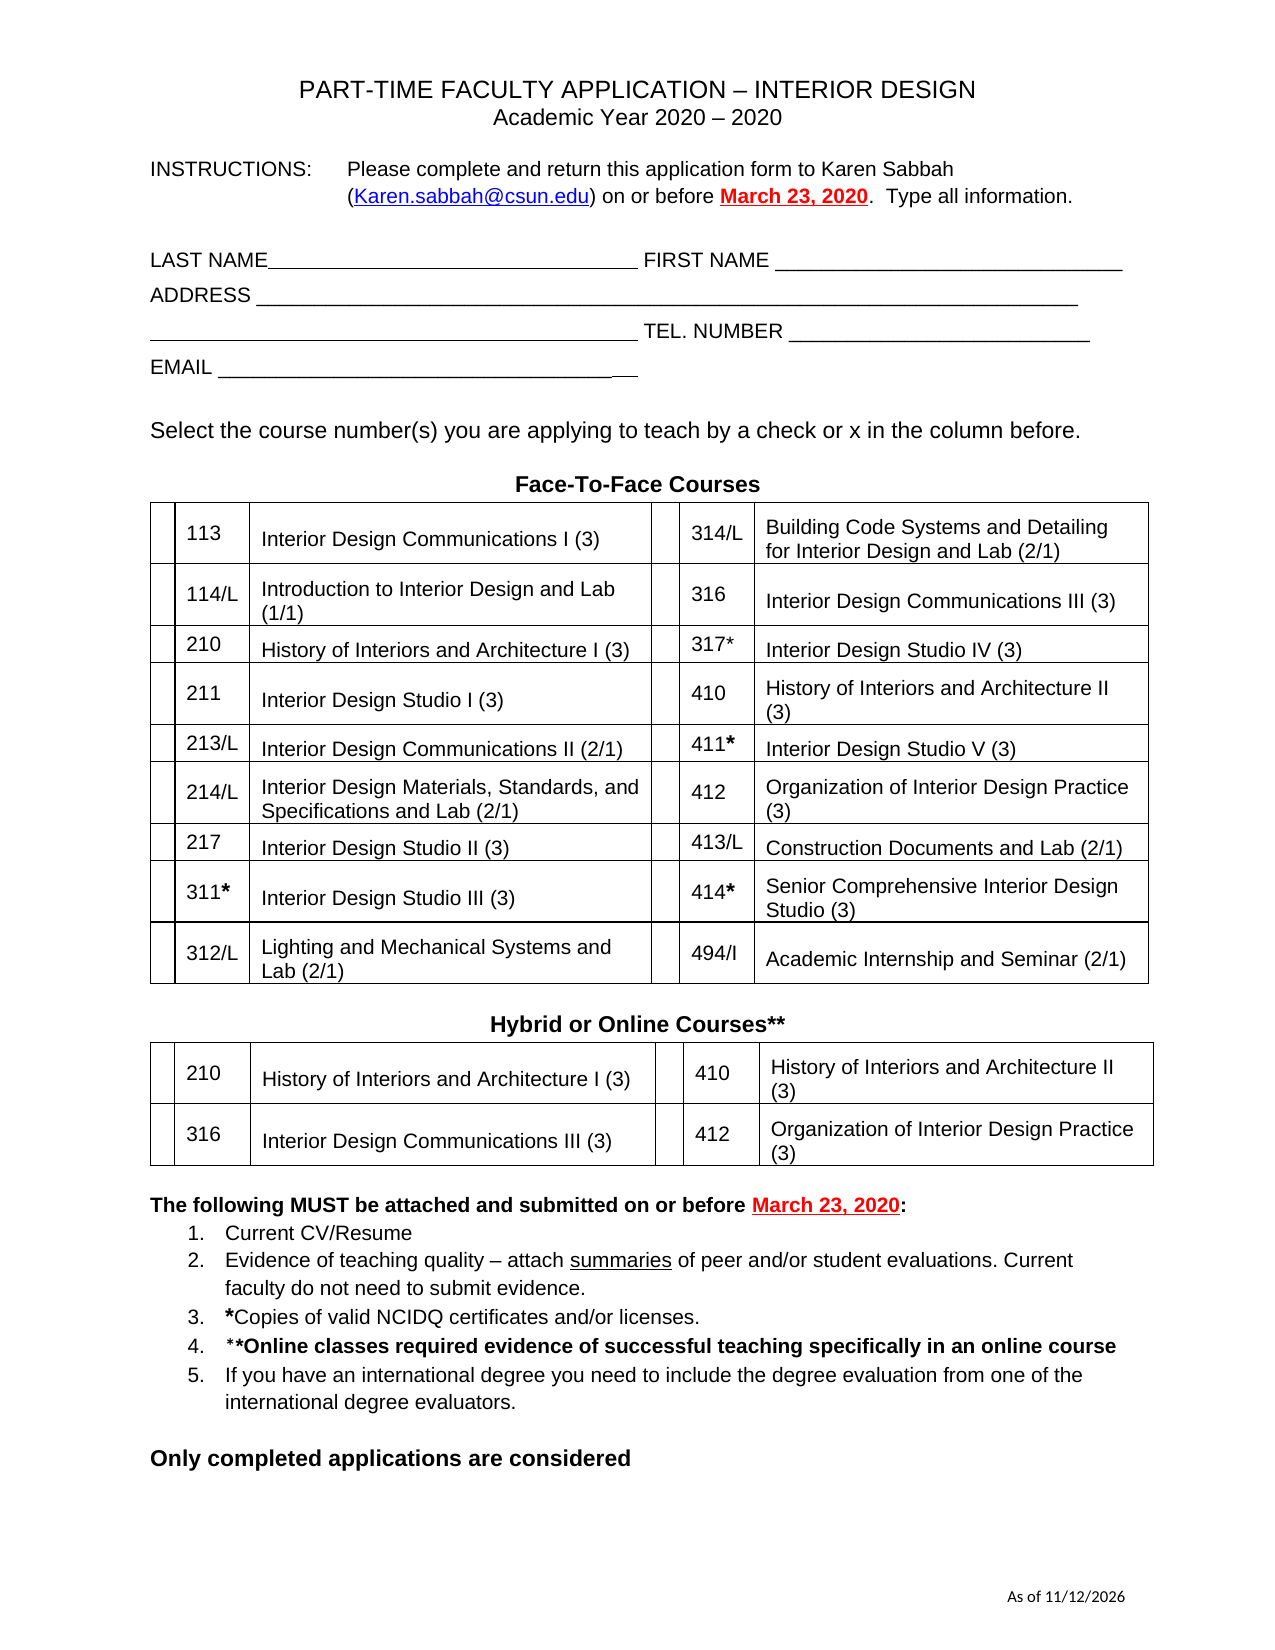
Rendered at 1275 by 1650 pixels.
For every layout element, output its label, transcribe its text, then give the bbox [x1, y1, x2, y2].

table_cell [652, 725, 679, 761]
table_cell Senior Comprehensive Interior Design Studio (3) [755, 861, 1148, 921]
list Evidence of teaching quality – attach summaries of peer and/or student evaluations. Current faculty do not need to submit evidence. [187, 1248, 1125, 1299]
table_cell [652, 923, 679, 983]
table_cell 494/I [680, 923, 754, 983]
table_cell Interior Design Studio III (3) [250, 861, 651, 921]
table_cell Interior Design Materials, Standards, and Specifications and Lab (2/1) [250, 762, 651, 822]
text Academic Year 2020 – 2020 [150, 104, 1125, 130]
table_cell History of Interiors and Architecture I (3) [250, 626, 651, 662]
table_cell Construction Documents and Lab (2/1) [755, 824, 1148, 860]
table_cell 316 [175, 1104, 250, 1164]
table_cell Interior Design Studio IV (3) [755, 626, 1148, 662]
table_cell [652, 861, 679, 921]
table_cell Introduction to Interior Design and Lab (1/1) [250, 564, 651, 624]
text Select the course number(s) you are applying to teach by a check or x in the column before. [150, 417, 1125, 444]
table_cell Organization of Interior Design Practice (3) [755, 762, 1148, 822]
table_cell 312/L [176, 923, 249, 983]
table_cell [151, 923, 174, 983]
table_cell Interior Design Studio I (3) [250, 663, 651, 723]
table_cell [656, 1104, 683, 1164]
table_cell [652, 564, 679, 624]
table_cell 317* [680, 626, 754, 662]
list Current CV/Resume [187, 1221, 1125, 1244]
table_cell [151, 824, 174, 860]
table_header [656, 1043, 683, 1103]
table_cell Lighting and Mechanical Systems and Lab (2/1) [250, 923, 651, 983]
table_cell 217 [176, 824, 249, 860]
list *Copies of valid NCIDQ certificates and/or licenses. [187, 1303, 1125, 1329]
table_cell Academic Internship and Seminar (2/1) [755, 923, 1148, 983]
text Face-To-Face Courses [150, 471, 1125, 498]
text LAST NAME FIRST NAME ______________________________ ADDRESS _______________________________________________________________________ TEL. NUMBER __________________________ EMAIL __________________________________ [150, 247, 1125, 379]
table_header 314/L [680, 503, 754, 563]
list If you have an international degree you need to include the degree evaluation from one of the international degree evaluators. [187, 1362, 1125, 1414]
table_cell [652, 626, 679, 662]
table_cell [151, 564, 174, 624]
table_header 210 [175, 1043, 250, 1103]
table_cell 114/L [176, 564, 249, 624]
table_header Building Code Systems and Detailing for Interior Design and Lab (2/1) [755, 503, 1148, 563]
table_cell 211 [176, 663, 249, 723]
text Hybrid or Online Courses** [150, 1011, 1125, 1038]
table_cell 413/L [680, 824, 754, 860]
table_cell Interior Design Communications III (3) [755, 564, 1148, 624]
table_cell 214/L [176, 762, 249, 822]
table_cell 412 [684, 1104, 759, 1164]
table_cell 316 [680, 564, 754, 624]
table_cell [151, 762, 174, 822]
table_cell Interior Design Studio II (3) [250, 824, 651, 860]
table_cell [652, 824, 679, 860]
table_cell Interior Design Studio V (3) [755, 725, 1148, 761]
table_cell Interior Design Communications III (3) [251, 1104, 655, 1164]
table_cell Organization of Interior Design Practice (3) [760, 1104, 1153, 1164]
table_header [652, 503, 679, 563]
list **Online classes required evidence of successful teaching specifically in an online course [187, 1333, 1125, 1359]
table_header [151, 503, 174, 563]
table_cell [652, 762, 679, 822]
table_header 113 [176, 503, 249, 563]
table_cell [151, 663, 174, 723]
table_header 410 [684, 1043, 759, 1103]
table_cell [151, 626, 174, 662]
table_cell History of Interiors and Architecture II (3) [755, 663, 1148, 723]
table_cell 411* [680, 725, 754, 761]
table_cell [151, 725, 174, 761]
table_header Interior Design Communications I (3) [250, 503, 651, 563]
table_cell 410 [680, 663, 754, 723]
text The following MUST be attached and submitted on or before March 23, 2020: [150, 1193, 1125, 1217]
table_cell [652, 663, 679, 723]
text INSTRUCTIONS: Please complete and return this application form to Karen Sabbah (Karen.sabbah@csun.edu) on or before March 23, 2020. Type all information. [150, 156, 1125, 208]
table_cell [151, 861, 174, 921]
table_header History of Interiors and Architecture II (3) [760, 1043, 1153, 1103]
table_cell 213/L [176, 725, 249, 761]
table_cell 414* [680, 861, 754, 921]
table_cell 210 [176, 626, 249, 662]
text Only completed applications are considered [150, 1445, 1125, 1471]
text PART-TIME FACULTY APPLICATION – INTERIOR DESIGN [150, 75, 1125, 104]
table_cell [151, 1104, 174, 1164]
table_header [151, 1043, 174, 1103]
table_cell 412 [680, 762, 754, 822]
table_cell Interior Design Communications II (2/1) [250, 725, 651, 761]
table_header History of Interiors and Architecture I (3) [251, 1043, 655, 1103]
table_cell 311* [176, 861, 249, 921]
